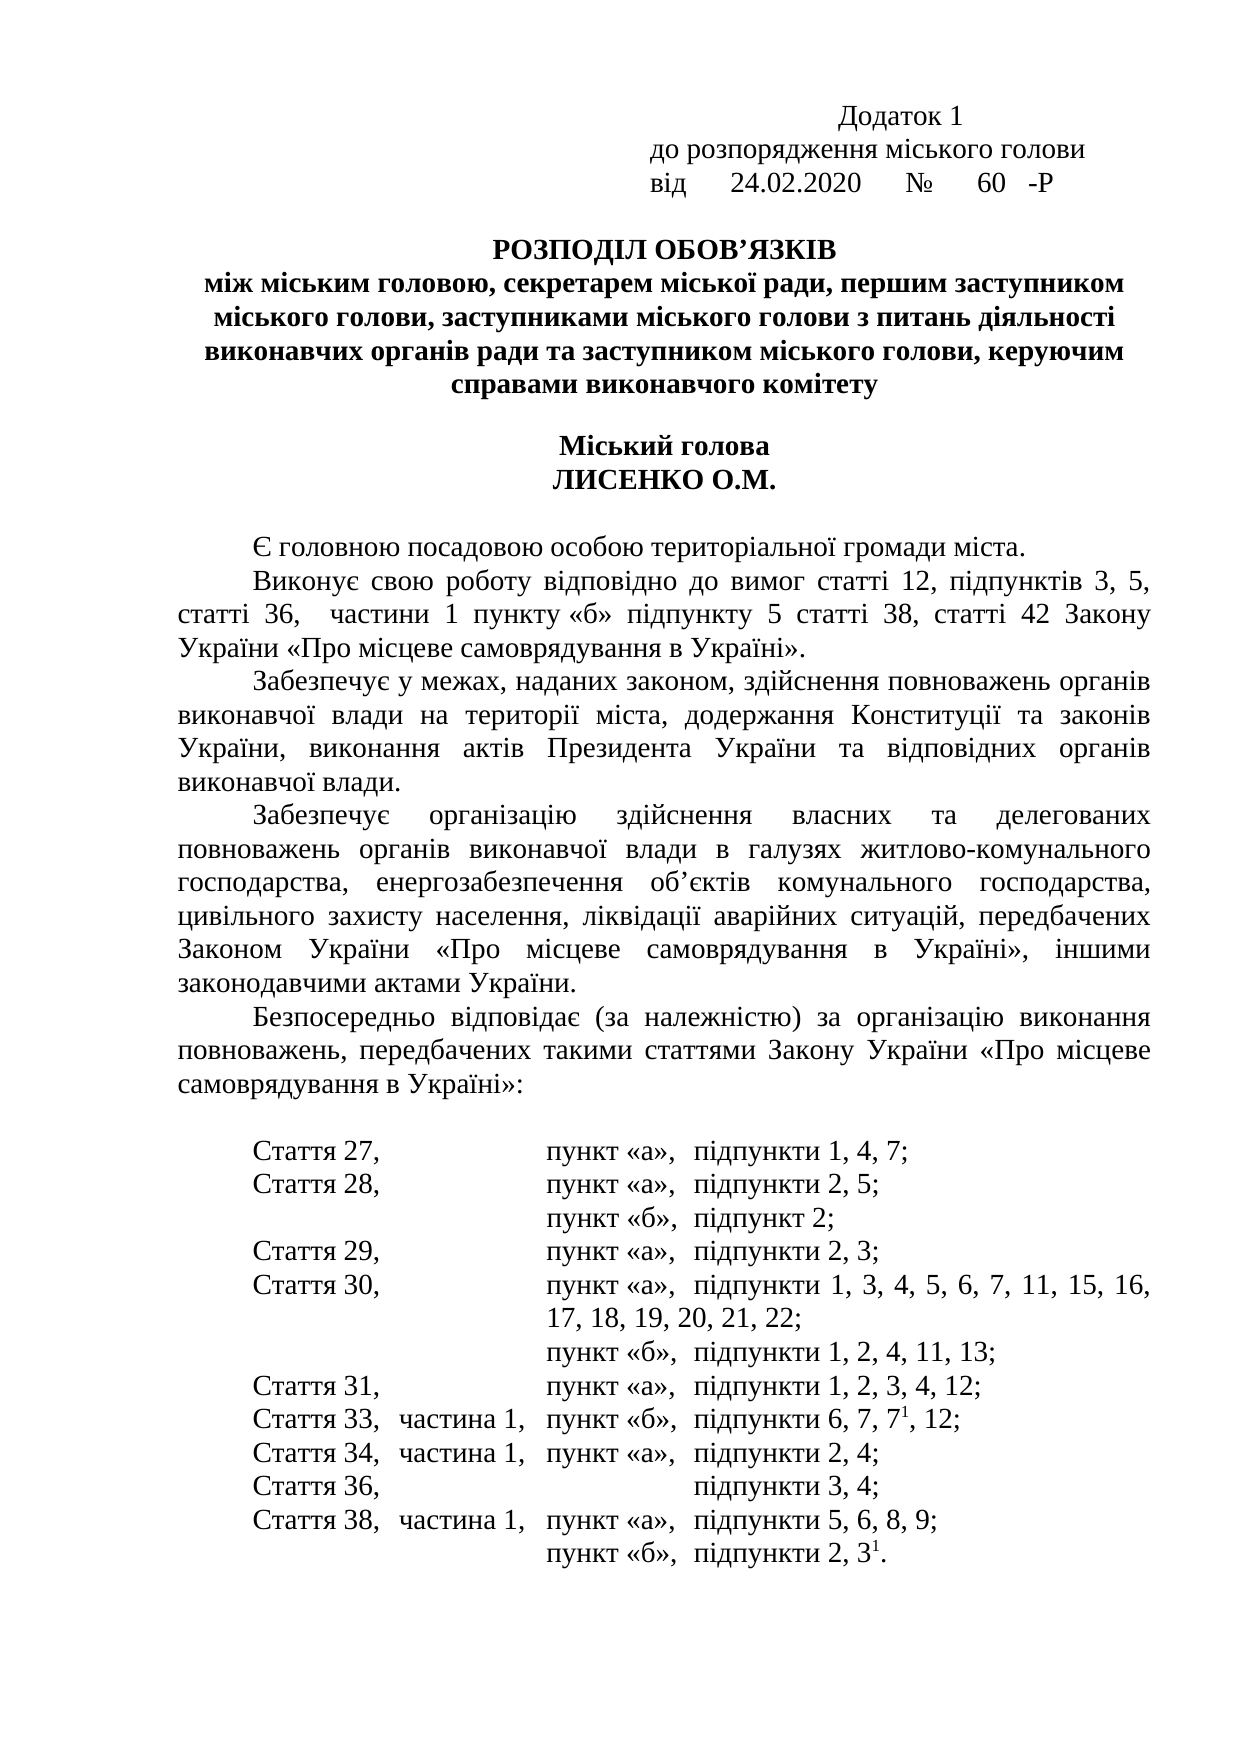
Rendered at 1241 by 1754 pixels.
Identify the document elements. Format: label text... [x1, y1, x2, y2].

text Стаття 31, пункт «а», підпункти 1, 2, 3, 4, 12; [252, 1368, 1152, 1401]
text від 24.02.2020 № 60 -P [650, 165, 1152, 198]
text Стаття 33, частина 1, пункт «б», підпункти 6, 7, 71, 12; [177, 1401, 1152, 1435]
text між міським головою, секретарем міської ради, першим заступником міського голови, заступниками міського голови з питань діяльності виконавчих органів ради та заступником міського голови, керуючим справами виконавчого комітету [177, 266, 1152, 400]
text Виконує свою роботу відповідно до вимог статті 12, підпунктів 3, 5, статті 36, частини 1 пункту «б» підпункту 5 статті 38, статті 42 Закону України «Про місцеве самоврядування в Україні». [177, 563, 1152, 663]
text Міський голова [177, 428, 1152, 462]
text Забезпечує у межах, наданих законом, здійснення повноважень органів виконавчої влади на території міста, додержання Конституції та законів України, виконання актів Президента України та відповідних органів виконавчої влади. [177, 663, 1152, 797]
text Додаток 1 [650, 98, 1152, 131]
text пункт «б», підпункт 2; [177, 1200, 1152, 1233]
text Стаття 27, пункт «а», підпункти 1, 4, 7; [177, 1133, 1152, 1166]
text ЛИСЕНКО О.М. [177, 462, 1152, 496]
text Стаття 36, підпункти 3, 4; [177, 1468, 1152, 1502]
text Безпосередньо відповідає (за належністю) за організацію виконання повноважень, передбачених такими статтями Закону України «Про місцеве самоврядування в Україні»: [177, 999, 1152, 1099]
text Забезпечує організацію здійснення власних та делегованих повноважень органів виконавчої влади в галузях житлово-комунального господарства, енергозабезпечення об’єктів комунального господарства, цивільного захисту населення, ліквідації аварійних ситуацій, передбачених Законом України «Про місцеве самоврядування в Україні», іншими законодавчими актами України. [177, 797, 1152, 999]
text пункт «б», підпункти 1, 2, 4, 11, 13; [177, 1334, 1152, 1368]
text РОЗПОДІЛ ОБОВ’ЯЗКІВ [177, 232, 1152, 266]
text Стаття 29, пункт «а», підпункти 2, 3; [177, 1233, 1152, 1267]
text пункт «б», підпункти 2, 31. [177, 1535, 1152, 1569]
text Стаття 30, пункт «а», підпункти 1, 3, 4, 5, 6, 7, 11, 15, 16, 17, 18, 19, 20, 21, 22; [252, 1267, 1152, 1334]
text Стаття 34, частина 1, пункт «а», підпункти 2, 4; [177, 1435, 1152, 1468]
text Стаття 28, пункт «а», підпункти 2, 5; [177, 1166, 1152, 1200]
text Є головною посадовою особою територіальної громади міста. [177, 529, 1152, 563]
text Стаття 38, частина 1, пункт «а», підпункти 5, 6, 8, 9; [177, 1502, 1152, 1535]
text до розпорядження міського голови [650, 131, 1152, 165]
